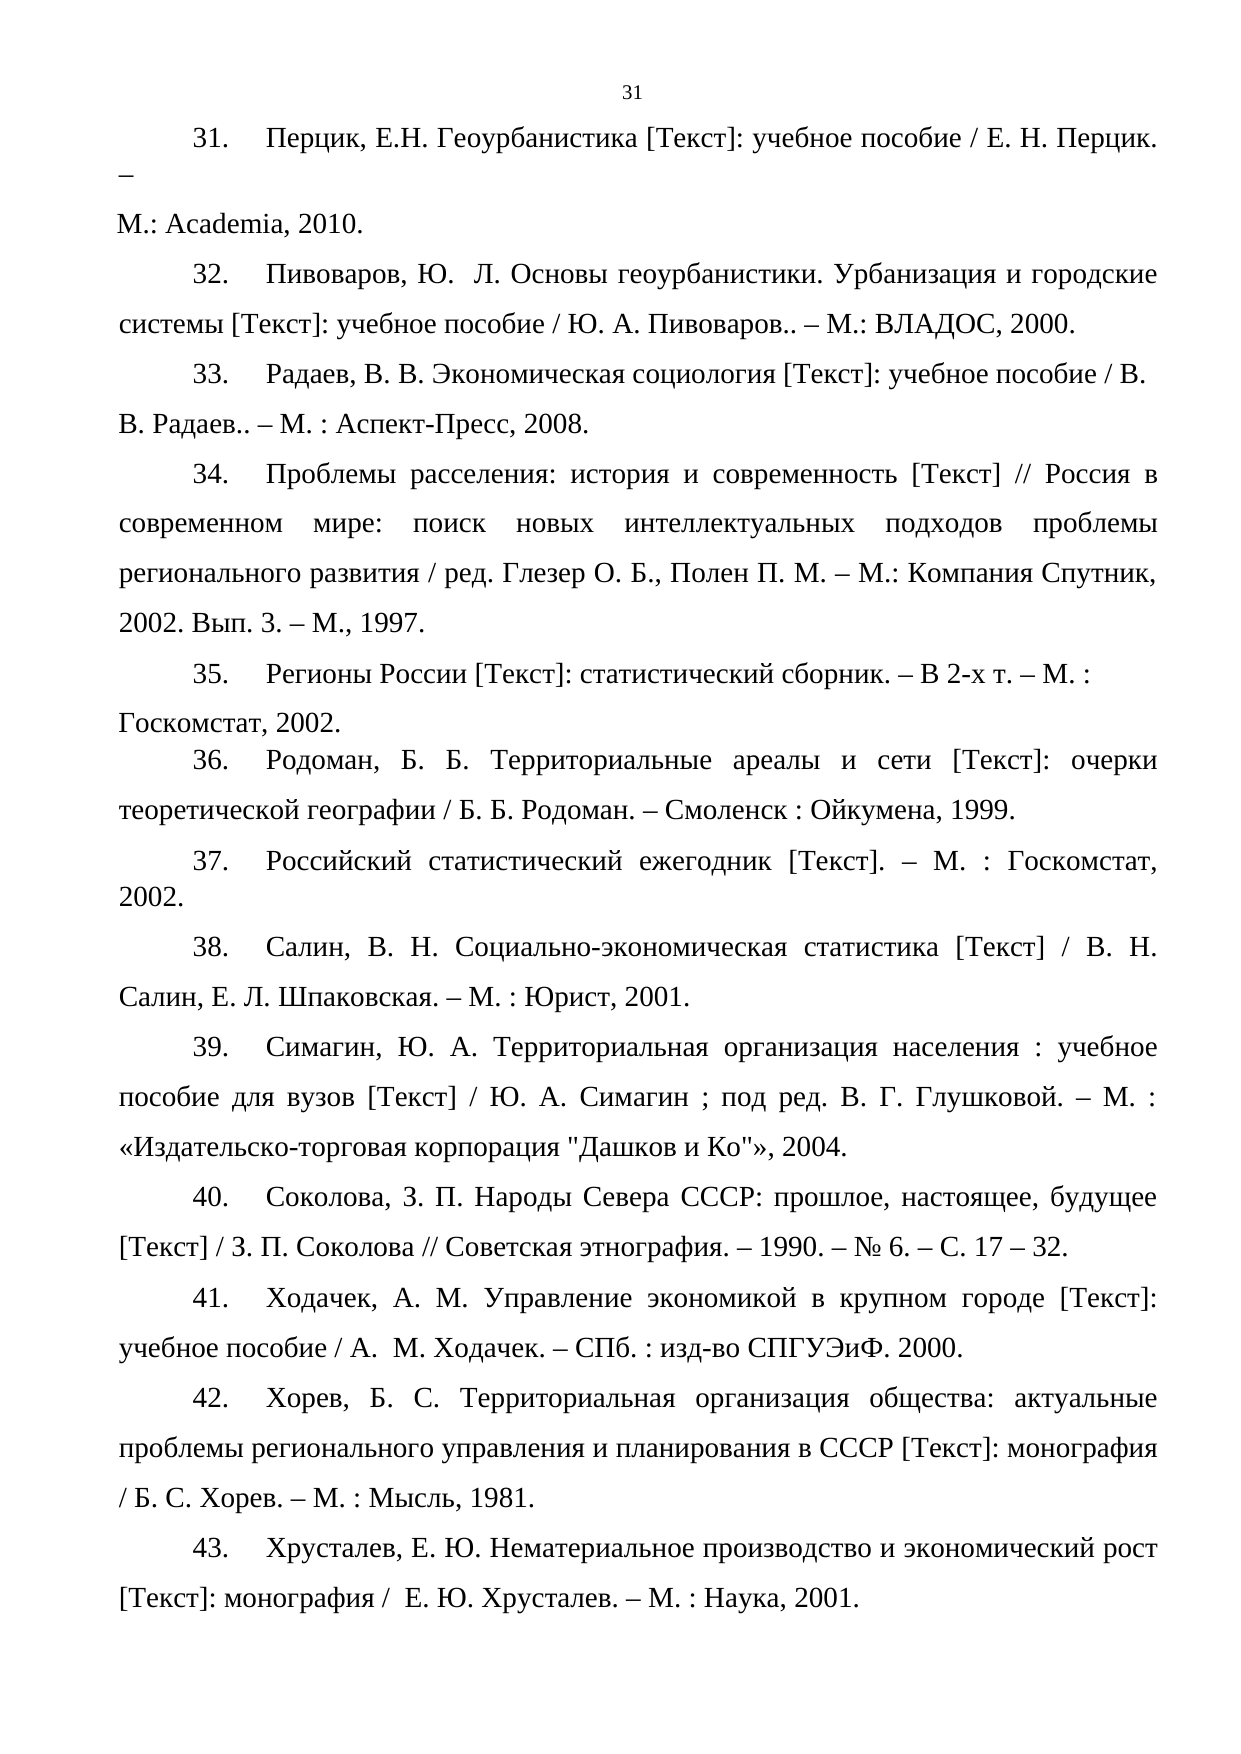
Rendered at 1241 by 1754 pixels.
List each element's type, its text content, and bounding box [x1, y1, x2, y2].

list Ходачек, А. М. Управление экономикой в крупном городе [Текст]: учебное пособие / А. М. Ходачек. – СПб. : изд-во СПГУЭиФ. 2000. [118, 1280, 1158, 1363]
text М.: Academia, 2010. [116, 206, 1159, 240]
list Хорев, Б. С. Территориальная организация общества: актуальные проблемы регионального управления и планирования в СССР [Текст]: монография / Б. С. Хорев. – М. : Мысль, 1981. [118, 1380, 1158, 1513]
list Родоман, Б. Б. Территориальные ареалы и сети [Текст]: очерки теоретической географии / Б. Б. Родоман. – Смоленск : Ойкумена, 1999. [118, 742, 1158, 826]
list Регионы России [Текст]: статистический сборник. – В 2-х т. – М. : [118, 656, 1158, 689]
list Хрусталев, Е. Ю. Нематериальное производство и экономический рост [Текст]: монография / Е. Ю. Хрусталев. – М. : Наука, 2001. [118, 1530, 1158, 1614]
list Российский статистический ежегодник [Текст]. – М. : Госкомстат, 2002. [118, 843, 1158, 912]
list Перцик, Е.Н. Геоурбанистика [Текст]: учебное пособие / Е. Н. Перцик. – [118, 120, 1158, 190]
list Радаев, В. В. Экономическая социология [Текст]: учебное пособие / В. [118, 356, 1158, 390]
list Пивоваров, Ю. Л. Основы геоурбанистики. Урбанизация и городские системы [Текст]: учебное пособие / Ю. А. Пивоваров.. – М.: ВЛАДОС, 2000. [118, 256, 1158, 339]
text В. Радаев.. – М. : Аспект-Пресс, 2008. [118, 406, 1158, 439]
list Симагин, Ю. А. Территориальная организация населения : учебное пособие для вузов [Текст] / Ю. А. Симагин ; под ред. В. Г. Глушковой. – М. : «Издательско-торговая корпорация "Дашков и Ко"», 2004. [118, 1029, 1158, 1163]
list Проблемы расселения: история и современность [Текст] // Россия в современном мире: поиск новых интеллектуальных подходов проблемы регионального развития / ред. Глезер О. Б., Полен П. М. – М.: Компания Спутник, 2002. Вып. 3. – М., 1997. [118, 456, 1158, 639]
list Салин, В. Н. Социально-экономическая статистика [Текст] / В. Н. Салин, Е. Л. Шпаковская. – М. : Юрист, 2001. [118, 929, 1158, 1012]
list Соколова, З. П. Народы Севера СССР: прошлое, настоящее, будущее [Текст] / З. П. Соколова // Советская этнография. – 1990. – № 6. – С. 17 – 32. [118, 1179, 1158, 1263]
text Госкомстат, 2002. [118, 706, 1158, 739]
